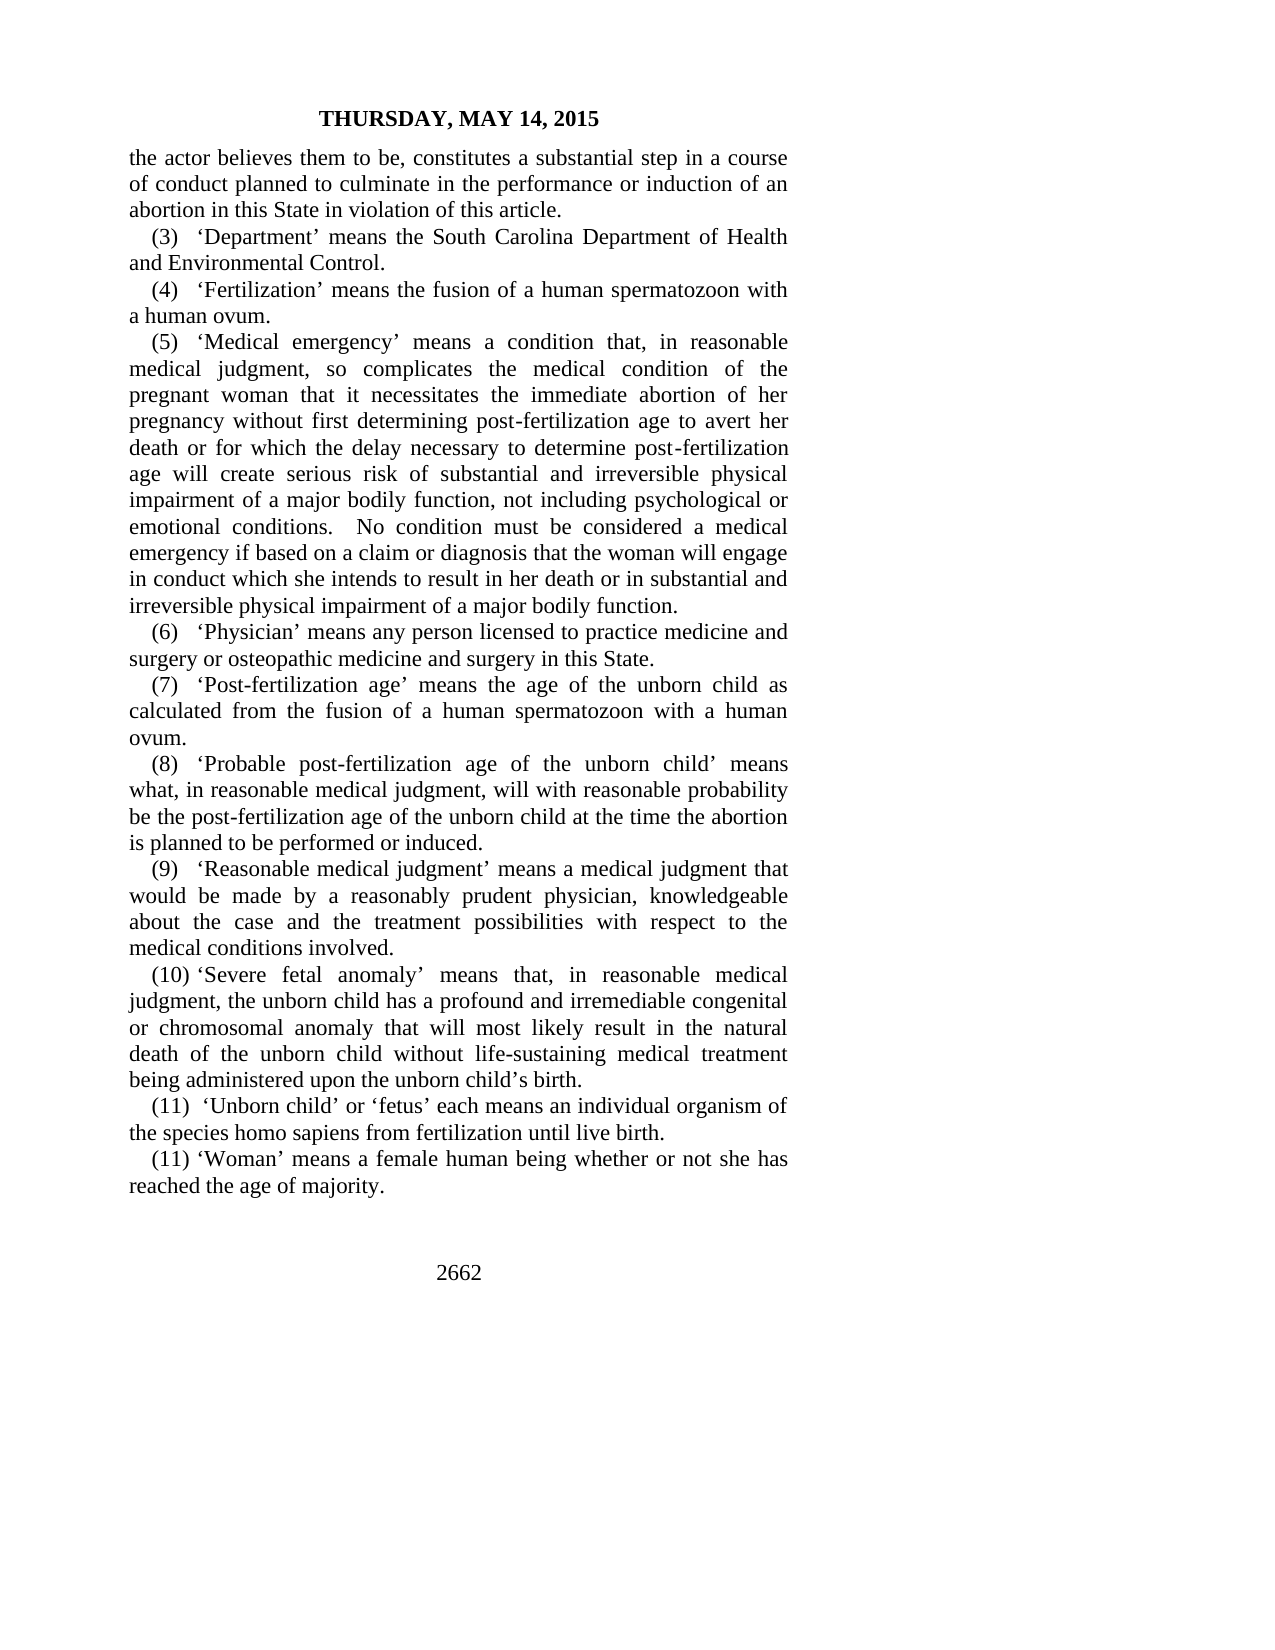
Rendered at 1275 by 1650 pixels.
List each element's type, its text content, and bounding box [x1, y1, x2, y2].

text (8) ‘Probable post-fertilization age of the unborn child’ means what, in reasonable medical judgment, will with reasonable probability be the post-fertilization age of the unborn child at the time the abortion is planned to be performed or induced. [129, 750, 789, 855]
text (6) ‘Physician’ means any person licensed to practice medicine and surgery or osteopathic medicine and surgery in this State. [129, 618, 789, 671]
text (4) ‘Fertilization’ means the fusion of a human spermatozoon with a human ovum. [129, 276, 789, 328]
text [129, 144, 789, 223]
text (3) ‘Department’ means the South Carolina Department of Health and Environmental Control. [129, 223, 789, 276]
text (11) ‘Unborn child’ or ‘fetus’ each means an individual organism of the species homo sapiens from fertilization until live birth. [129, 1093, 789, 1145]
text (10) ‘Severe fetal anomaly’ means that, in reasonable medical judgment, the unborn child has a profound and irremediable congenital or chromosomal anomaly that will most likely result in the natural death of the unborn child without life-sustaining medical treatment being administered upon the unborn child’s birth. [129, 961, 789, 1093]
text (9) ‘Reasonable medical judgment’ means a medical judgment that would be made by a reasonably prudent physician, knowledgeable about the case and the treatment possibilities with respect to the medical conditions involved. [129, 855, 789, 961]
text (11) ‘Woman’ means a female human being whether or not she has reached the age of majority. [129, 1145, 789, 1198]
text (7) ‘Post-fertilization age’ means the age of the unborn child as calculated from the fusion of a human spermatozoon with a human ovum. [129, 671, 789, 750]
text (5) ‘Medical emergency’ means a condition that, in reasonable medical judgment, so complicates the medical condition of the pregnant woman that it necessitates the immediate abortion of her pregnancy without first determining post-fertilization age to avert her death or for which the delay necessary to determine post-fertilization age will create serious risk of substantial and irreversible physical impairment of a major bodily function, not including psychological or emotional conditions. No condition must be considered a medical emergency if based on a claim or diagnosis that the woman will engage in conduct which she intends to result in her death or in substantial and irreversible physical impairment of a major bodily function. [129, 328, 789, 618]
